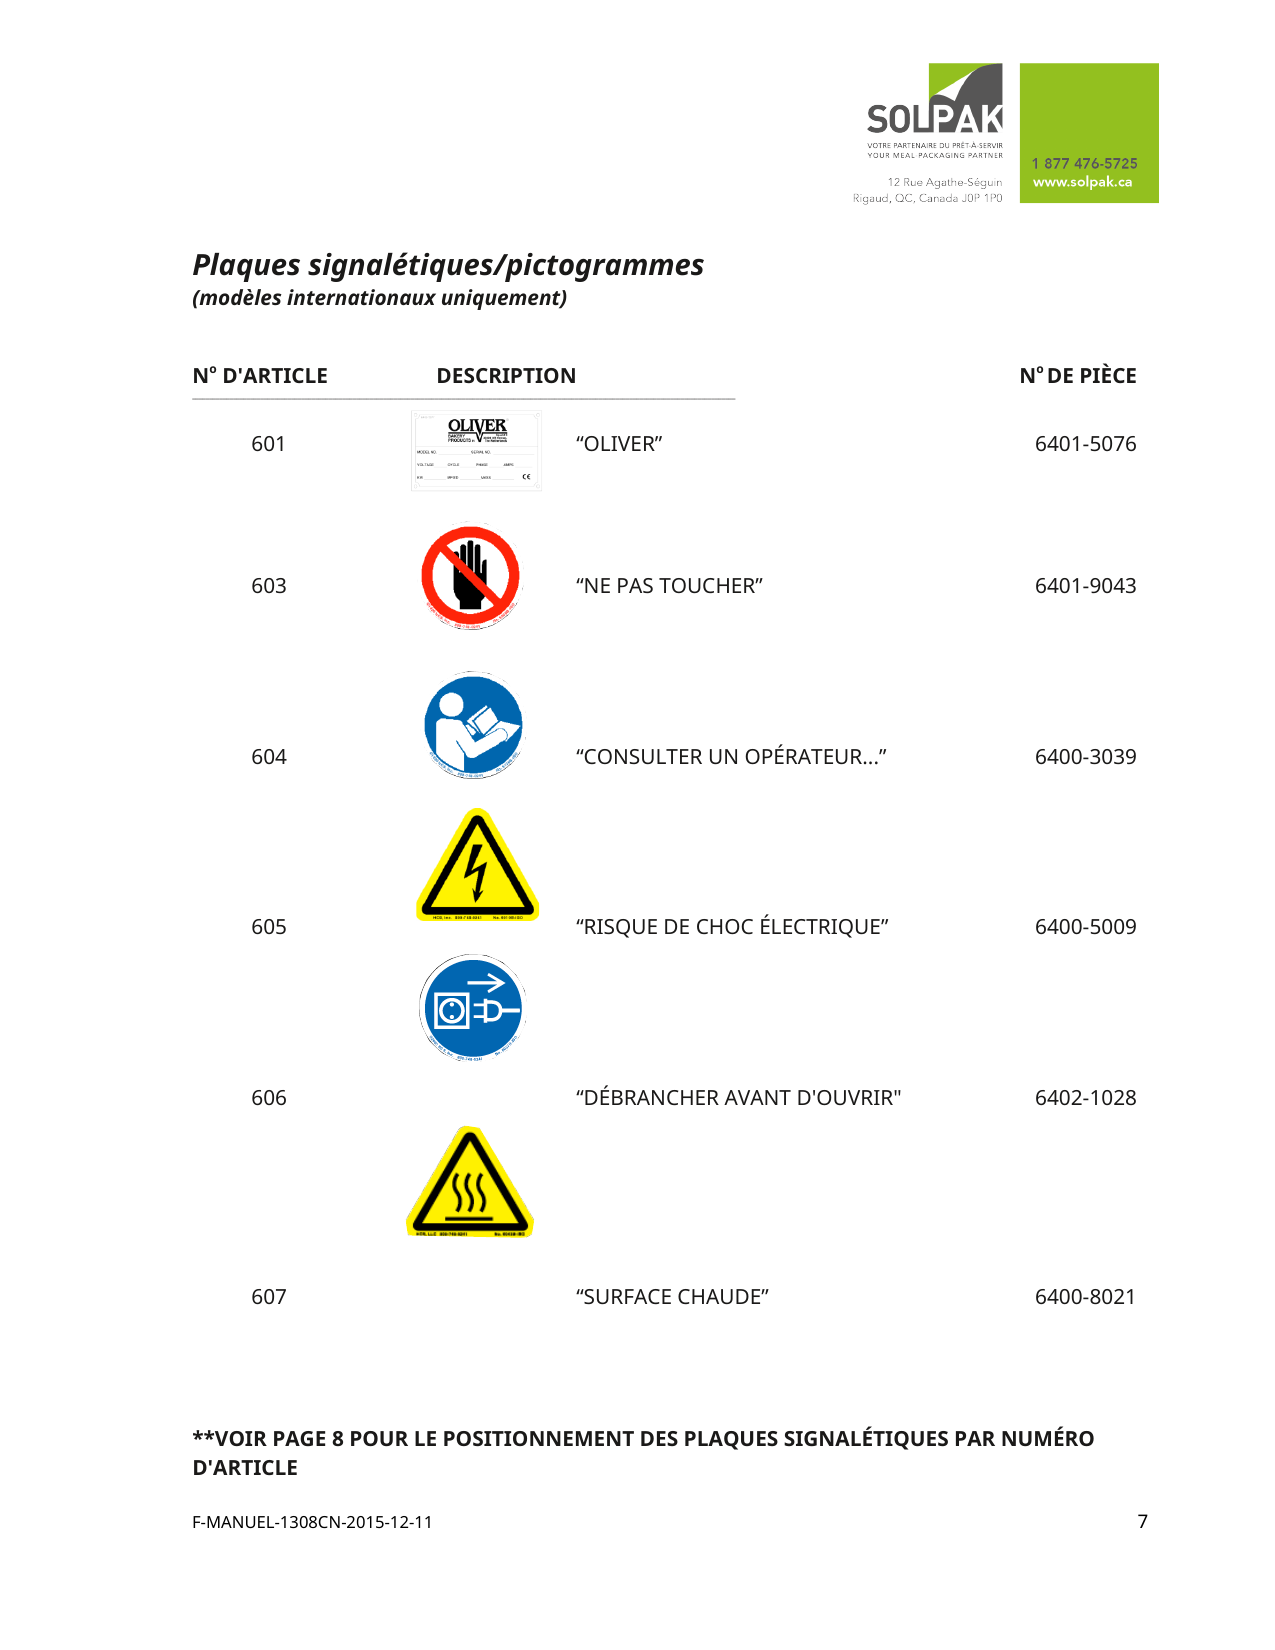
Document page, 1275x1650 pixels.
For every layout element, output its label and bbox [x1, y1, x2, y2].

picture [405, 1125, 535, 1238]
picture [415, 521, 524, 629]
picture [405, 406, 553, 492]
picture [849, 46, 1159, 224]
picture [418, 670, 527, 779]
picture [414, 808, 540, 921]
picture [419, 954, 527, 1062]
